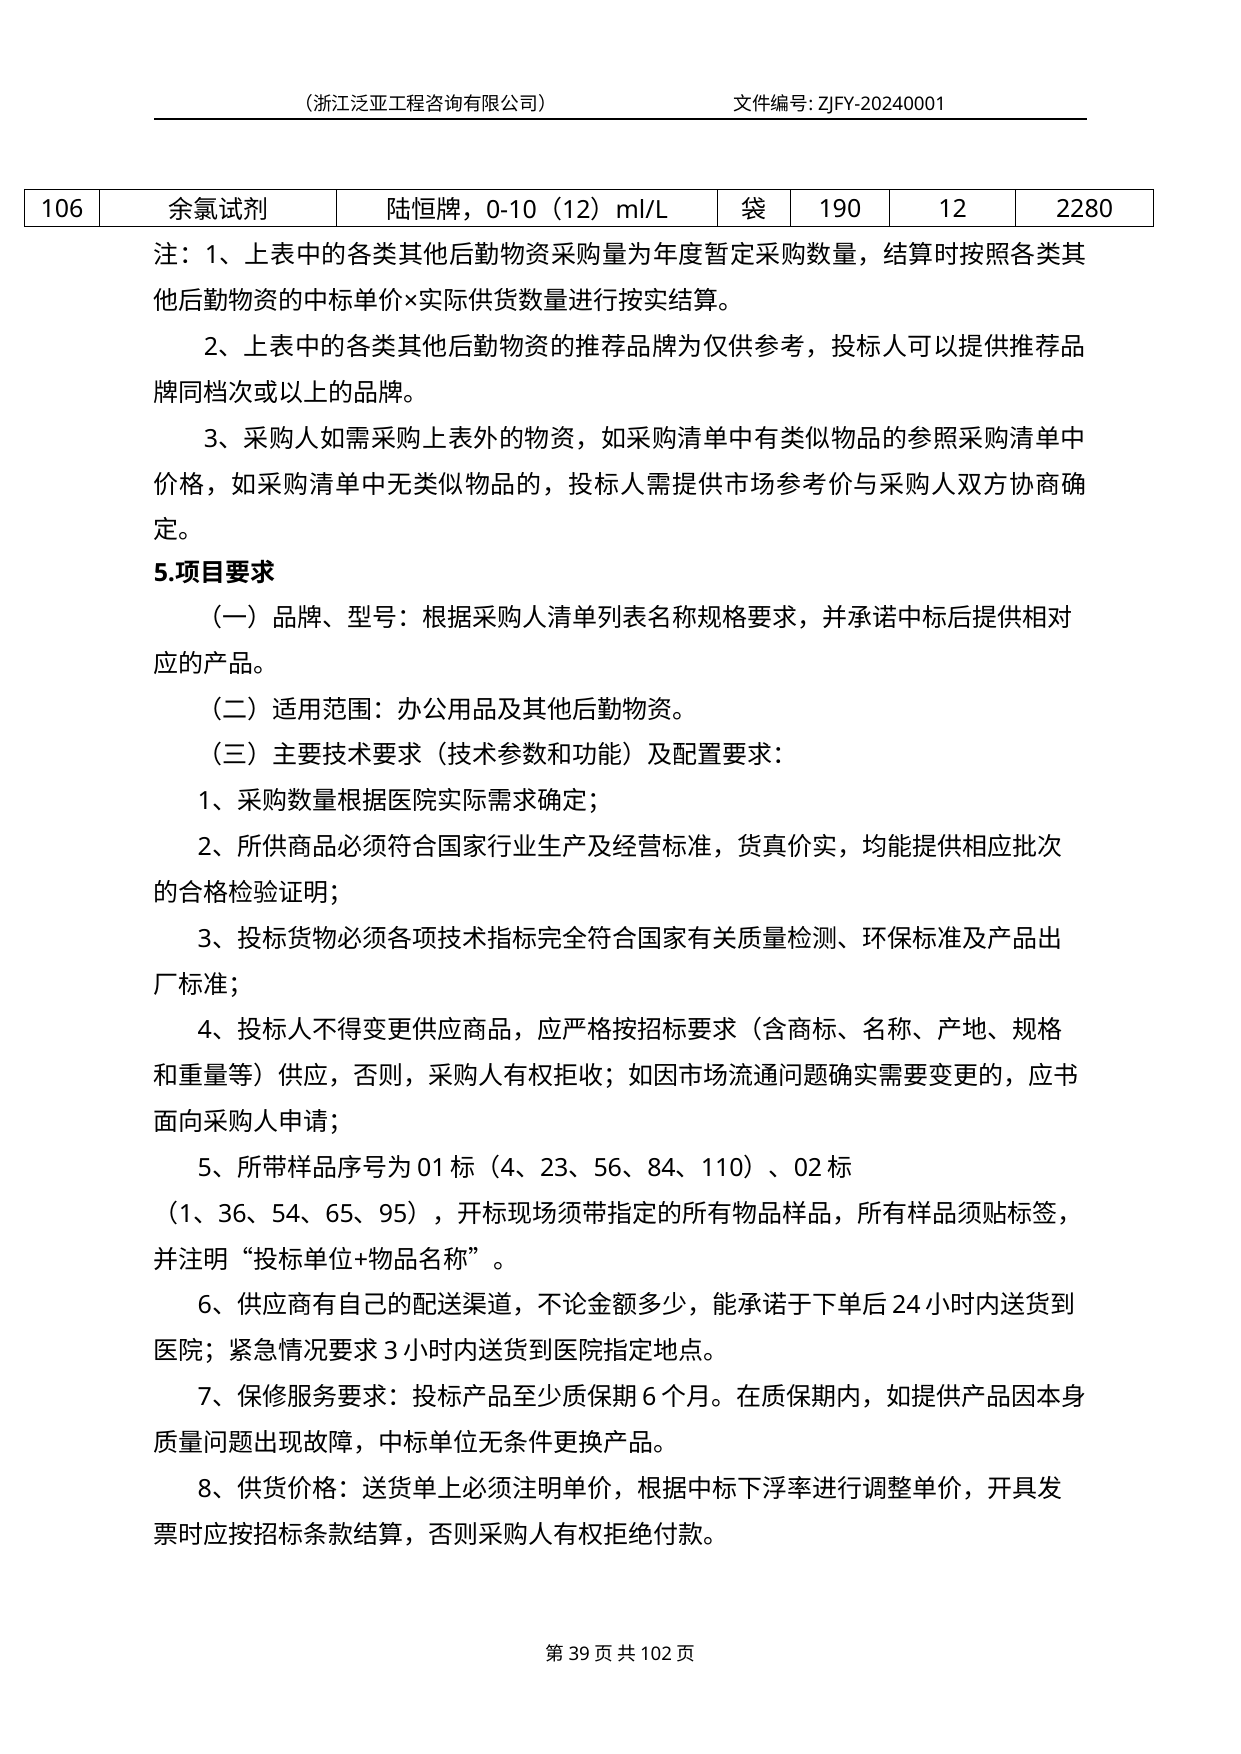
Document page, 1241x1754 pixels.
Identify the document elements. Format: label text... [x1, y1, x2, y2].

text 3、投标货物必须各项技术指标完全符合国家有关质量检测、环保标准及产品出厂标准； [153, 911, 1087, 1002]
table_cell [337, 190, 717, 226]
text 7、保修服务要求：投标产品至少质保期6个月。在质保期内，如提供产品因本身质量问题出现故障，中标单位无条件更换产品。 [153, 1369, 1087, 1461]
text 8、供货价格：送货单上必须注明单价，根据中标下浮率进行调整单价，开具发票时应按招标条款结算，否则采购人有权拒绝付款。 [153, 1461, 1087, 1552]
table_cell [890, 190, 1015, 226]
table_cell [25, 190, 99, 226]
text 2、上表中的各类其他后勤物资的推荐品牌为仅供参考，投标人可以提供推荐品牌同档次或以上的品牌。 [153, 319, 1087, 411]
text 3、采购人如需采购上表外的物资，如采购清单中有类似物品的参照采购清单中价格，如采购清单中无类似物品的，投标人需提供市场参考价与采购人双方协商确定。 [153, 411, 1087, 548]
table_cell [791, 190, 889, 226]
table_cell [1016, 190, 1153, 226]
text 5、所带样品序号为01标（4、23、56、84、110）、02标（1、36、54、65、95），开标现场须带指定的所有物品样品，所有样品须贴标签，并注明“投标单位+物品名称”。 [153, 1140, 1087, 1277]
text 2、所供商品必须符合国家行业生产及经营标准，货真价实，均能提供相应批次的合格检验证明； [153, 819, 1087, 911]
text （三）主要技术要求（技术参数和功能）及配置要求： [153, 727, 1087, 773]
text 1、采购数量根据医院实际需求确定； [153, 773, 1087, 819]
text 5.项目要求 [153, 548, 1087, 590]
text 注：1、上表中的各类其他后勤物资采购量为年度暂定采购数量，结算时按照各类其他后勤物资的中标单价×实际供货数量进行按实结算。 [153, 227, 1087, 319]
text 4、投标人不得变更供应商品，应严格按招标要求（含商标、名称、产地、规格和重量等）供应，否则，采购人有权拒收；如因市场流通问题确实需要变更的，应书面向采购人申请； [153, 1002, 1087, 1140]
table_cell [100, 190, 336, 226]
text （一）品牌、型号：根据采购人清单列表名称规格要求，并承诺中标后提供相对应的产品。 [153, 590, 1087, 681]
text （二）适用范围：办公用品及其他后勤物资。 [153, 681, 1087, 727]
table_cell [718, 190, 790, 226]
text 6、供应商有自己的配送渠道，不论金额多少，能承诺于下单后24小时内送货到医院；紧急情况要求3小时内送货到医院指定地点。 [153, 1277, 1087, 1369]
